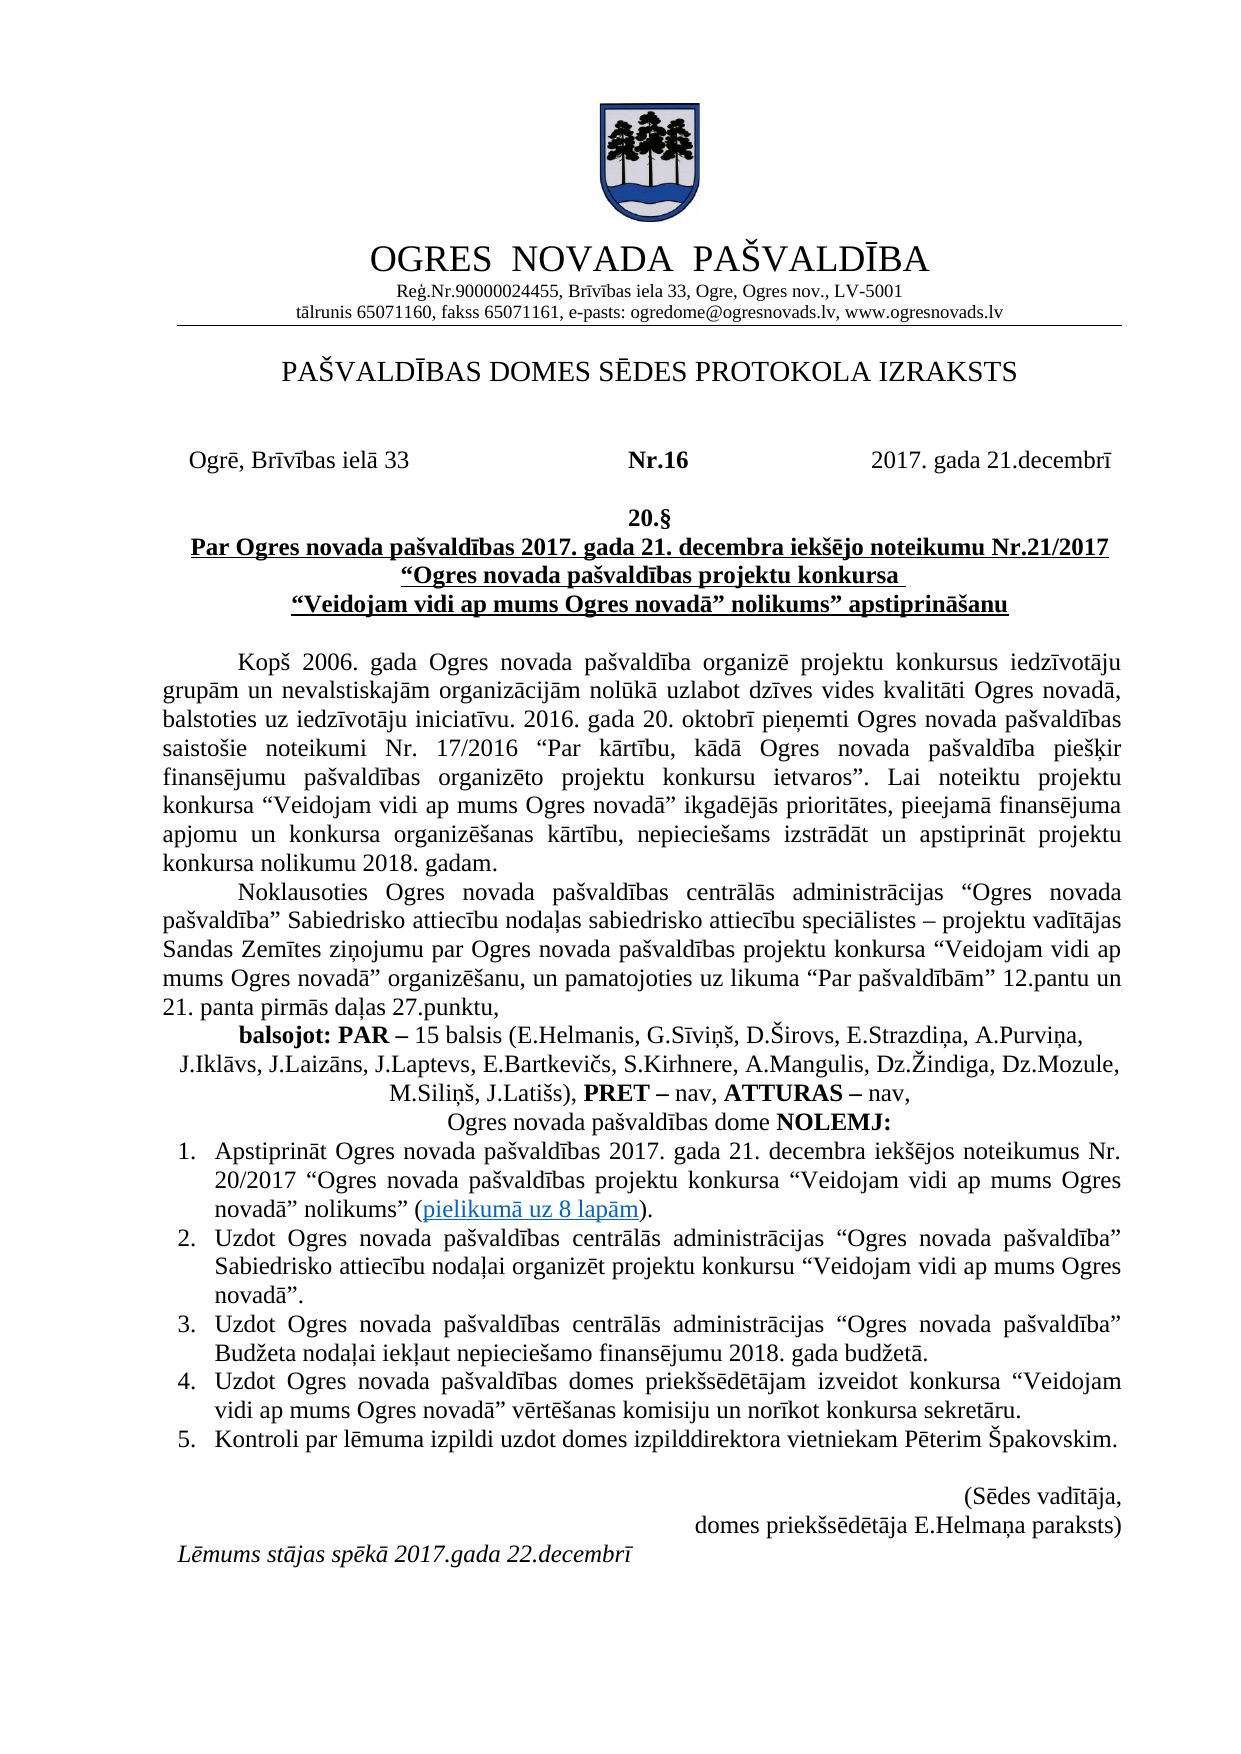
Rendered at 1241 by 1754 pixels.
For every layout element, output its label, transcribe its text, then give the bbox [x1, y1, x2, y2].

list Kontroli par lēmuma izpildi uzdot domes izpilddirektora vietniekam Pēterim Špakovskim. [177, 1424, 1122, 1453]
subtitle Noklausoties Ogres novada pašvaldības centrālās administrācijas “Ogres novada pašvaldība” Sabiedrisko attiecību nodaļas sabiedrisko attiecību speciālistes – projektu vadītājas Sandas Zemītes ziņojumu par Ogres novada pašvaldības projektu konkursa “Veidojam vidi ap mums Ogres novadā” organizēšanu, un pamatojoties uz likuma “Par pašvaldībām” 12.pantu un 21. panta pirmās daļas 27.punktu, [162, 877, 1122, 1021]
text tālrunis 65071160, fakss 65071161, e-pasts: ogredome@ogresnovads.lv, www.ogresnovads.lv [177, 301, 1122, 325]
text balsojot: PAR – 15 balsis (E.Helmanis, G.Sīviņš, D.Širovs, E.Strazdiņa, A.Purviņa, J.Iklāvs, J.Laizāns, J.Laptevs, E.Bartkevičs, S.Kirhnere, A.Mangulis, Dz.Žindiga, Dz.Mozule, M.Siliņš, J.Latišs), PRET – nav, ATTURAS – nav, [177, 1021, 1122, 1107]
list Apstiprināt Ogres novada pašvaldības 2017. gada 21. decembra iekšējos noteikumus Nr. 20/2017 “Ogres novada pašvaldības projektu konkursa “Veidojam vidi ap mums Ogres novadā” nolikums” (pielikumā uz 8 lapām). [177, 1136, 1122, 1223]
text OGRES NOVADA PAŠVALDĪBA [177, 236, 1122, 279]
text (Sēdes vadītāja, [177, 1481, 1122, 1510]
text Lēmums stājas spēkā 2017.gada 22.decembrī [177, 1539, 1122, 1568]
text Reģ.Nr.90000024455, Brīvības iela 33, Ogre, Ogres nov., LV-5001 [177, 279, 1122, 301]
text PAŠVALDĪBAS DOMES SĒDES PROTOKOLA IZRAKSTS [177, 354, 1122, 388]
list Uzdot Ogres novada pašvaldības centrālās administrācijas “Ogres novada pašvaldība” Sabiedrisko attiecību nodaļai organizēt projektu konkursu “Veidojam vidi ap mums Ogres novadā”. [177, 1223, 1122, 1309]
text “Veidojam vidi ap mums Ogres novadā” nolikums” apstiprināšanu [177, 589, 1122, 618]
list Uzdot Ogres novada pašvaldības domes priekšsēdētājam izveidot konkursa “Veidojam vidi ap mums Ogres novadā” vērtēšanas komisiju un norīkot konkursa sekretāru. [177, 1366, 1122, 1424]
text Ogres novada pašvaldības dome NOLEMJ: [177, 1107, 1122, 1136]
text 20.§ [177, 503, 1122, 532]
subtitle Kopš 2006. gada Ogres novada pašvaldība organizē projektu konkursus iedzīvotāju grupām un nevalstiskajām organizācijām nolūkā uzlabot dzīves vides kvalitāti Ogres novadā, balstoties uz iedzīvotāju iniciatīvu. 2016. gada 20. oktobrī pieņemti Ogres novada pašvaldības saistošie noteikumi Nr. 17/2016 “Par kārtību, kādā Ogres novada pašvaldība piešķir finansējumu pašvaldības organizēto projektu konkursu ietvaros”. Lai noteiktu projektu konkursa “Veidojam vidi ap mums Ogres novadā” ikgadējās prioritātes, pieejamā finansējuma apjomu un konkursa organizēšanas kārtību, nepieciešams izstrādāt un apstiprināt projektu konkursa nolikumu 2018. gadam. [162, 647, 1122, 877]
text domes priekšsēdētāja E.Helmaņa paraksts) [177, 1510, 1122, 1539]
table_header Nr.16 [492, 446, 807, 474]
list Uzdot Ogres novada pašvaldības centrālās administrācijas “Ogres novada pašvaldība” Budžeta nodaļai iekļaut nepieciešamo finansējumu 2018. gada budžetā. [177, 1309, 1122, 1366]
text Par Ogres novada pašvaldības 2017. gada 21. decembra iekšējo noteikumu Nr.21/2017 [177, 532, 1122, 561]
table_header Ogrē, Brīvības ielā 33 [177, 446, 492, 474]
text “Ogres novada pašvaldības projektu konkursa [177, 561, 1122, 589]
picture [599, 103, 700, 222]
table_header 2017. gada 21.decembrī [807, 446, 1122, 474]
